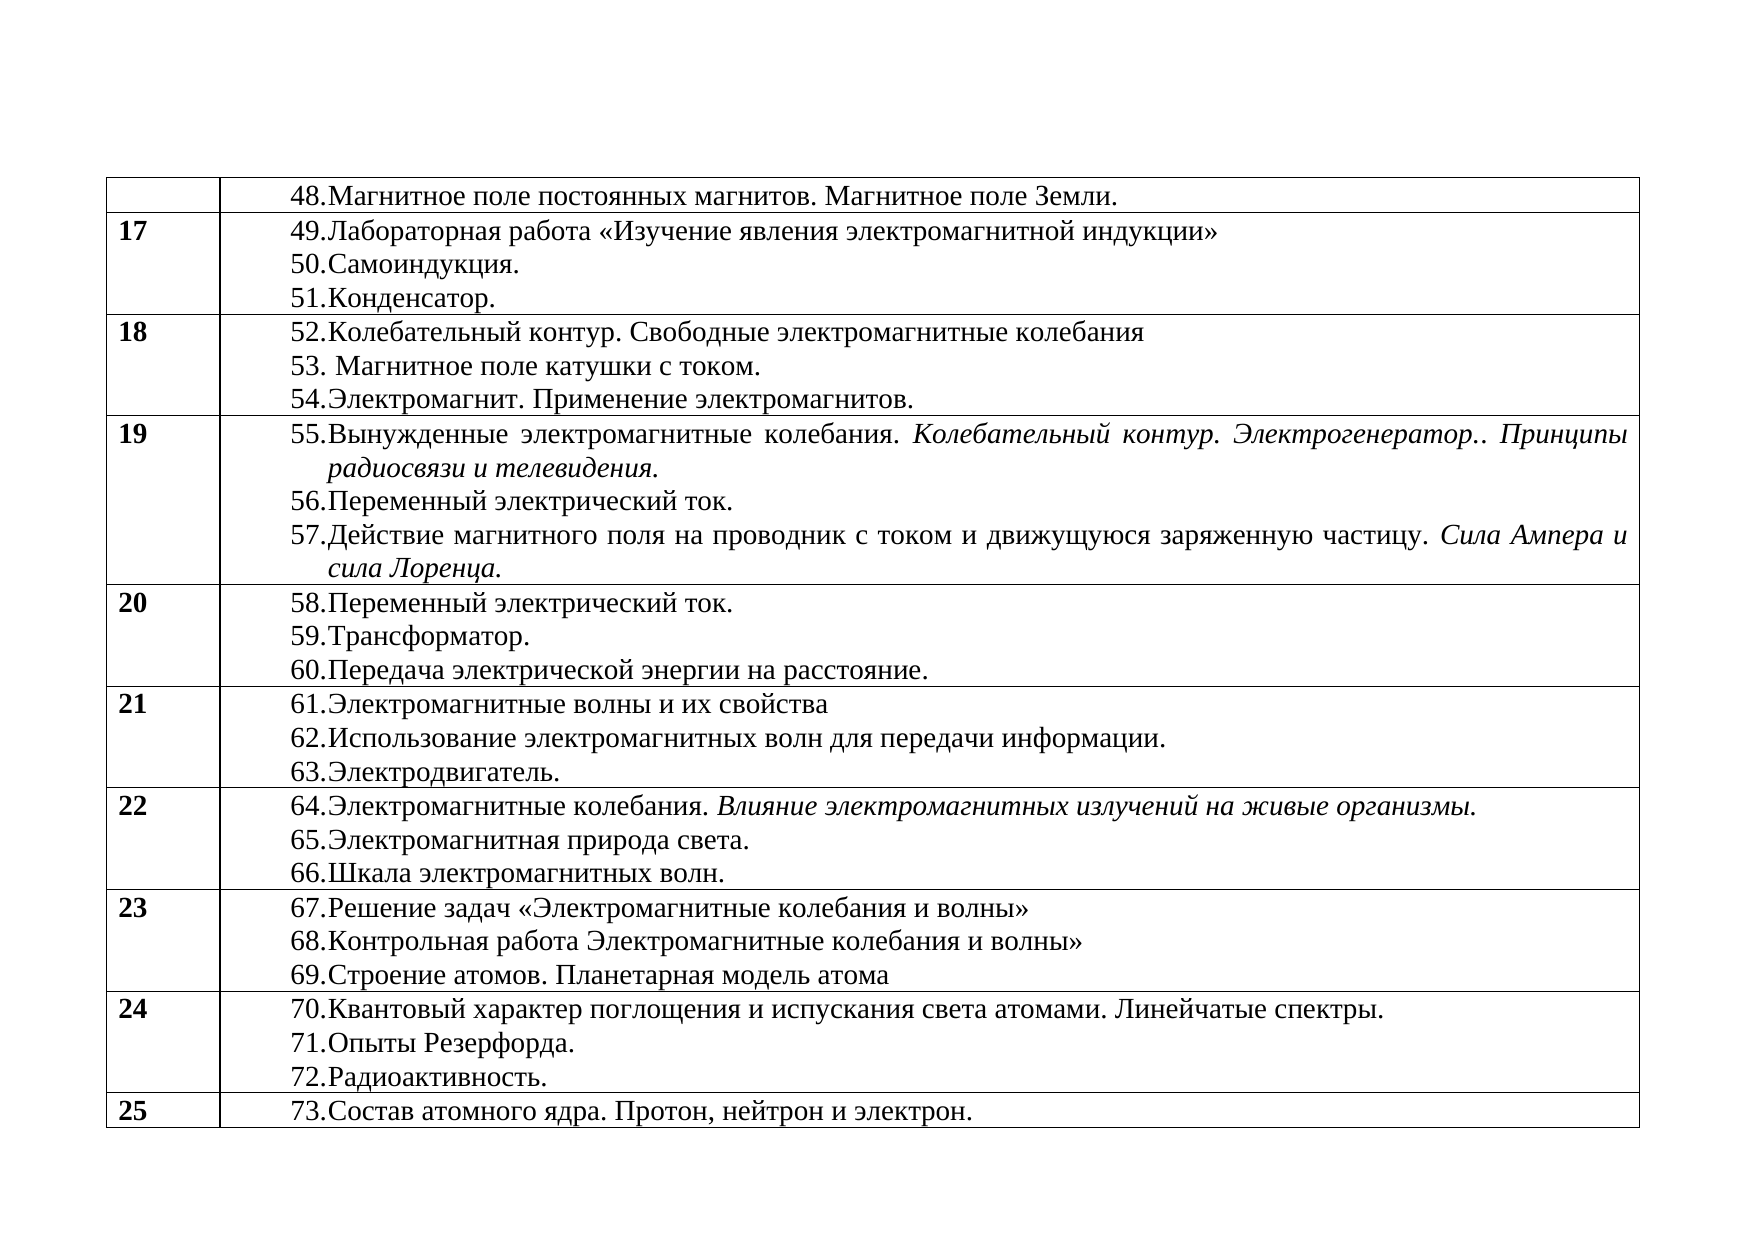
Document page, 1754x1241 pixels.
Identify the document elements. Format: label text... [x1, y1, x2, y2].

table_cell 20 [107, 585, 219, 686]
table_cell 22 [107, 788, 219, 889]
table_cell 19 [107, 416, 219, 584]
table_cell 17 [107, 213, 219, 313]
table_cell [221, 178, 1639, 212]
table_cell 23 [107, 890, 219, 991]
table_cell Вынужденные электромагнитные колебания. Колебательный контур. Электрогенератор.. Принципы радиосвязи и телевидения. Переменный электрический ток. Действие магнитного поля на проводник с током и движущуюся заряженную частицу. Сила Ампера и сила Лоренца. [221, 416, 1639, 584]
table_cell Электромагнитные волны и их свойства Использование электромагнитных волн для передачи информации. Электродвигатель. [221, 687, 1639, 787]
table_cell Квантовый характер поглощения и испускания света атомами. Линейчатые спектры. Опыты Резерфорда. Радиоактивность. [221, 992, 1639, 1092]
table_cell Переменный электрический ток. Трансформатор. Передача электрической энергии на расстояние. [221, 585, 1639, 686]
table_cell Колебательный контур. Свободные электромагнитные колебания Магнитное поле катушки с током. Электромагнит. Применение электромагнитов. [221, 315, 1639, 415]
table_cell 16 [107, 178, 219, 212]
table_cell Решение задач «Электромагнитные колебания и волны» Контрольная работа Электромагнитные колебания и волны» Строение атомов. Планетарная модель атома [221, 890, 1639, 991]
table_cell Лабораторная работа «Изучение явления электромагнитной индукции» Самоиндукция. Конденсатор. [221, 213, 1639, 313]
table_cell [221, 1093, 1639, 1127]
table_cell 24 [107, 992, 219, 1092]
table_cell 21 [107, 687, 219, 787]
table_cell 25 [107, 1093, 219, 1127]
table_cell Электромагнитные колебания. Влияние электромагнитных излучений на живые организмы. Электромагнитная природа света. Шкала электромагнитных волн. [221, 788, 1639, 889]
table_cell 18 [107, 315, 219, 415]
